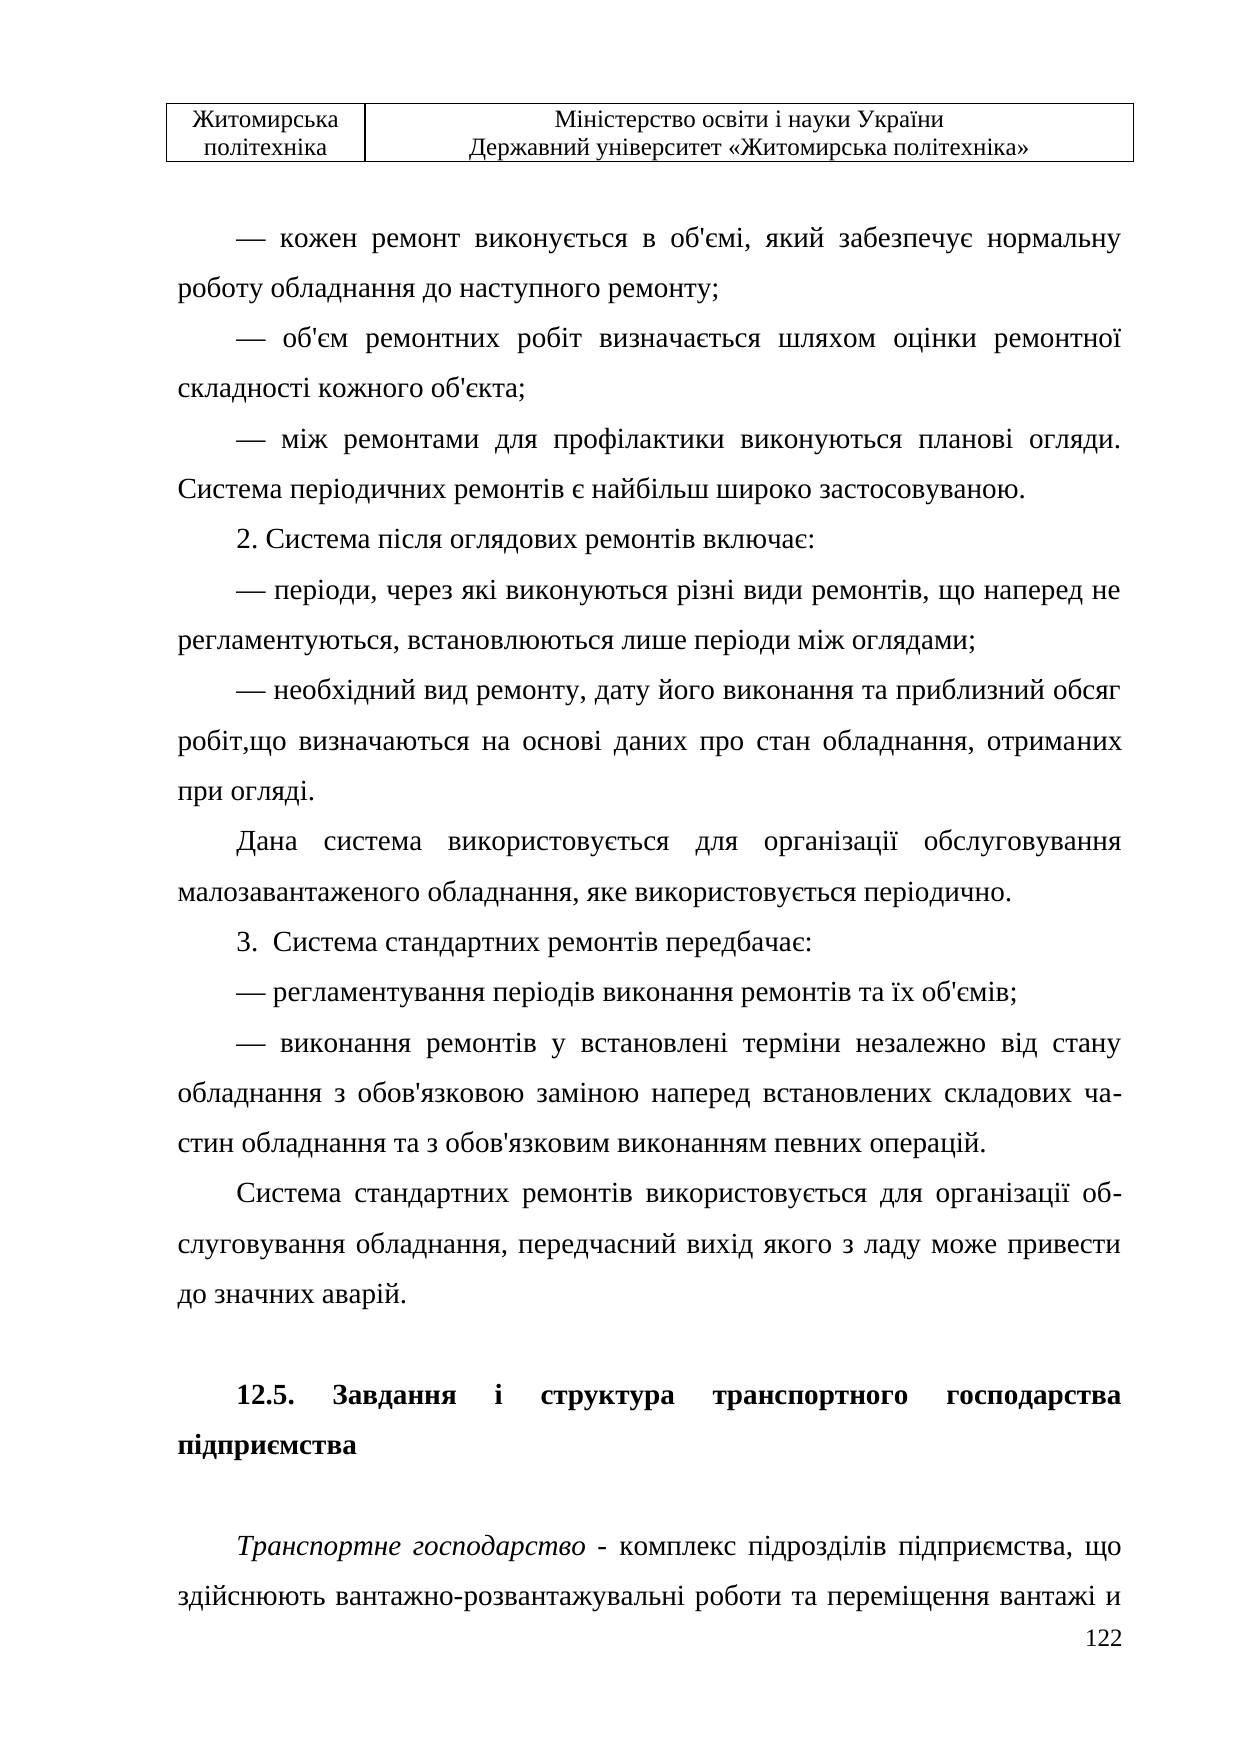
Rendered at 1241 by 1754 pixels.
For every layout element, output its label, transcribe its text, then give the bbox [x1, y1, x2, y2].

text — виконання ремонтів у встановлені терміни незалежно від стану обладнання з обов'язковою заміною наперед встановлених складових частин обладнання та з обов'язковим виконанням певних операцій. [177, 1025, 1122, 1159]
text 2. Система після оглядових ремонтів включає: [177, 522, 1122, 555]
text — між ремонтами для профілактики виконуються планові огляди. Система періодичних ремонтів є найбільш широко застосовуваною. [177, 421, 1122, 505]
text — об'єм ремонтних робіт визначається шляхом оцінки ремонтної складності кожного об'єкта; [177, 320, 1122, 404]
text — періоди, через які виконуються різні види ремонтів, що наперед не регламентуються, встановлюються лише періоди між оглядами; [177, 572, 1122, 656]
text — необхідний вид ремонту, дату його виконання та приблизний обсяг робіт,що визначаються на основі даних про стан обладнання, отриманих при огляді. [177, 672, 1122, 807]
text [177, 1528, 1122, 1612]
text — кожен ремонт виконується в об'ємі, який забезпечує нормальну роботу обладнання до наступного ремонту; [177, 220, 1122, 303]
text 12.5. Завдання і структура транспортного господарства підприємства [177, 1377, 1122, 1461]
text 3. Система стандартних ремонтів передбачає: [177, 924, 1122, 958]
text Система стандартних ремонтів використовується для організації обслуговування обладнання, передчасний вихід якого з ладу може привести до значних аварій. [177, 1176, 1122, 1310]
text — регламентування періодів виконання ремонтів та їх об'ємів; [177, 974, 1122, 1008]
text Дана система використовується для організації обслуговування малозавантаженого обладнання, яке використовується періодично. [177, 823, 1122, 907]
